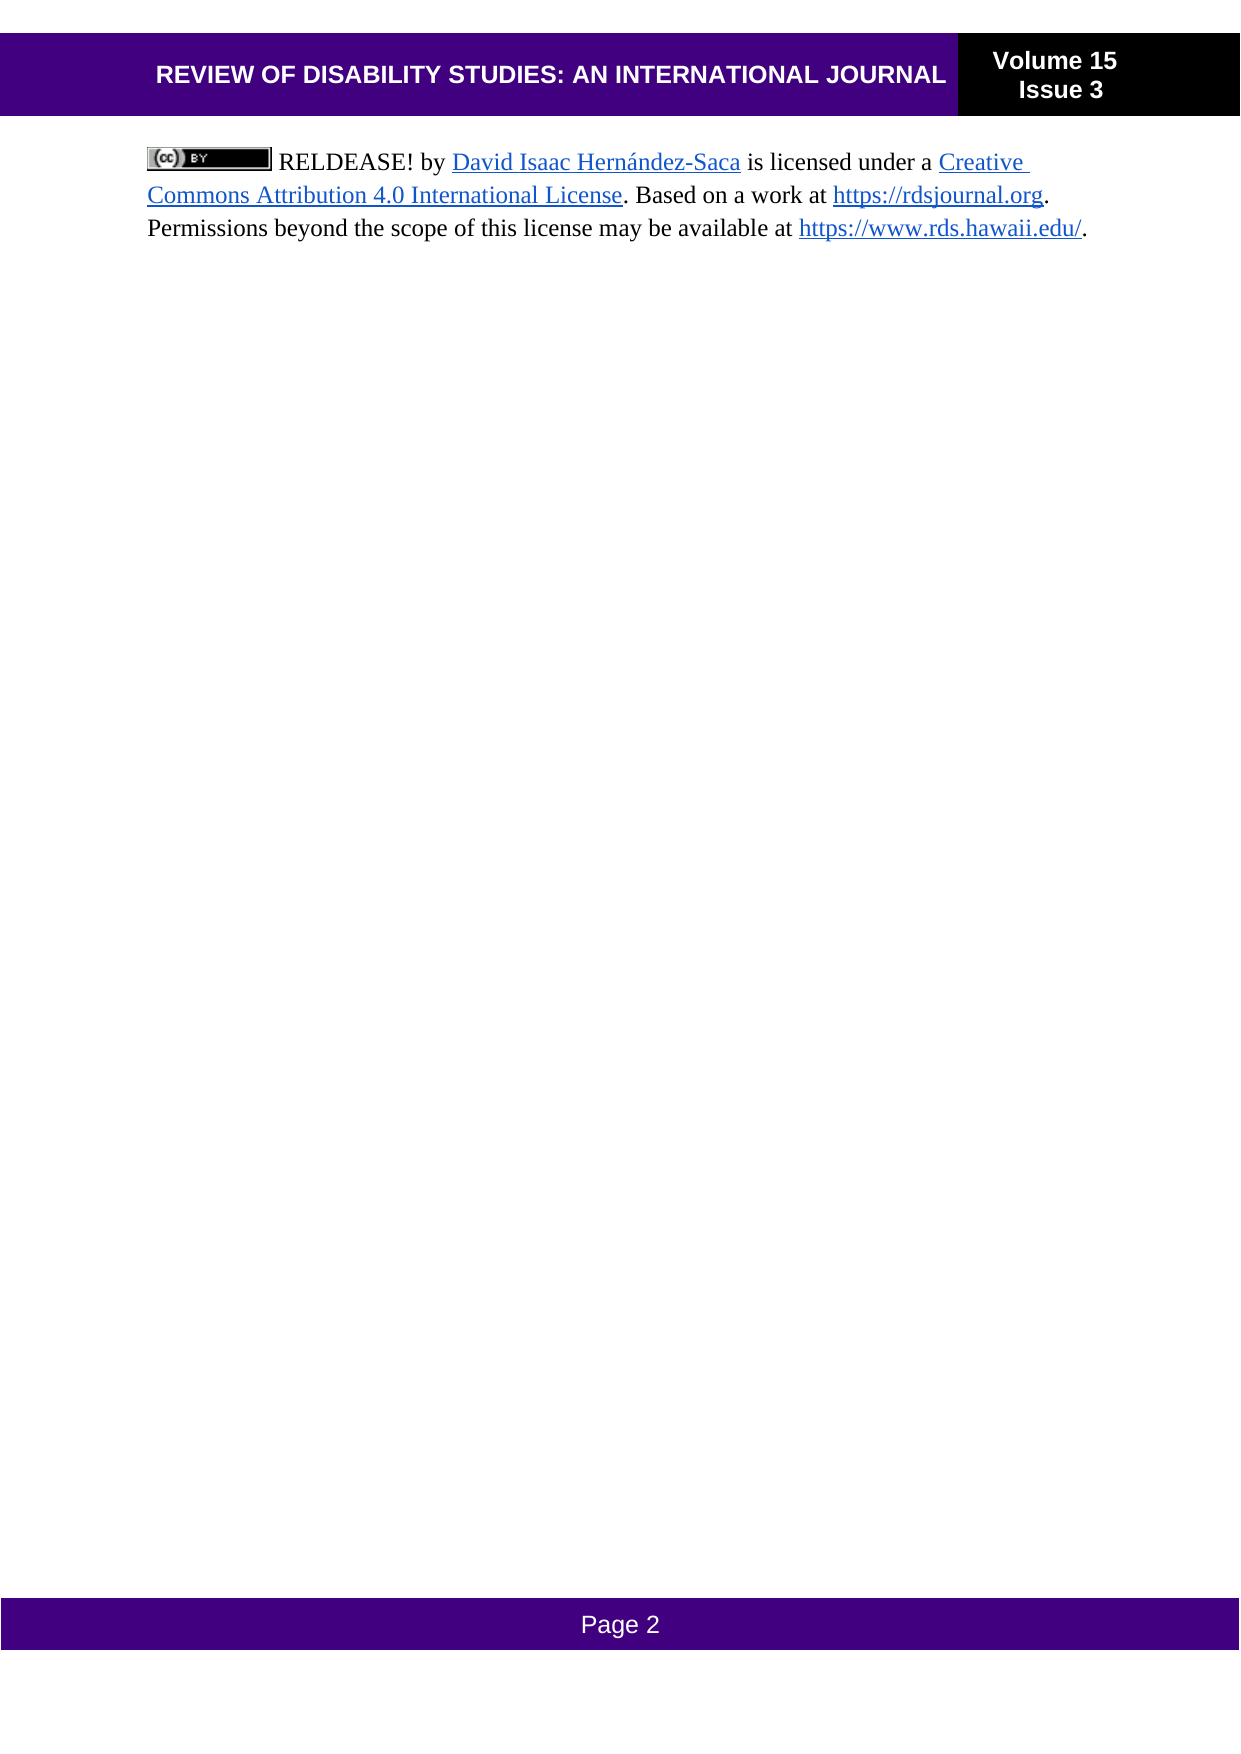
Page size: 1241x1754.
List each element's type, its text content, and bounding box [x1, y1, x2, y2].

picture [147, 147, 272, 171]
text RELDEASE! by David Isaac Hernández-Saca is licensed under a Creative Commons Attribution 4.0 International License. Based on a work at https://rdsjournal.org. Permissions beyond the scope of this license may be available at https://www.rds.hawaii.edu/. [147, 147, 1093, 263]
